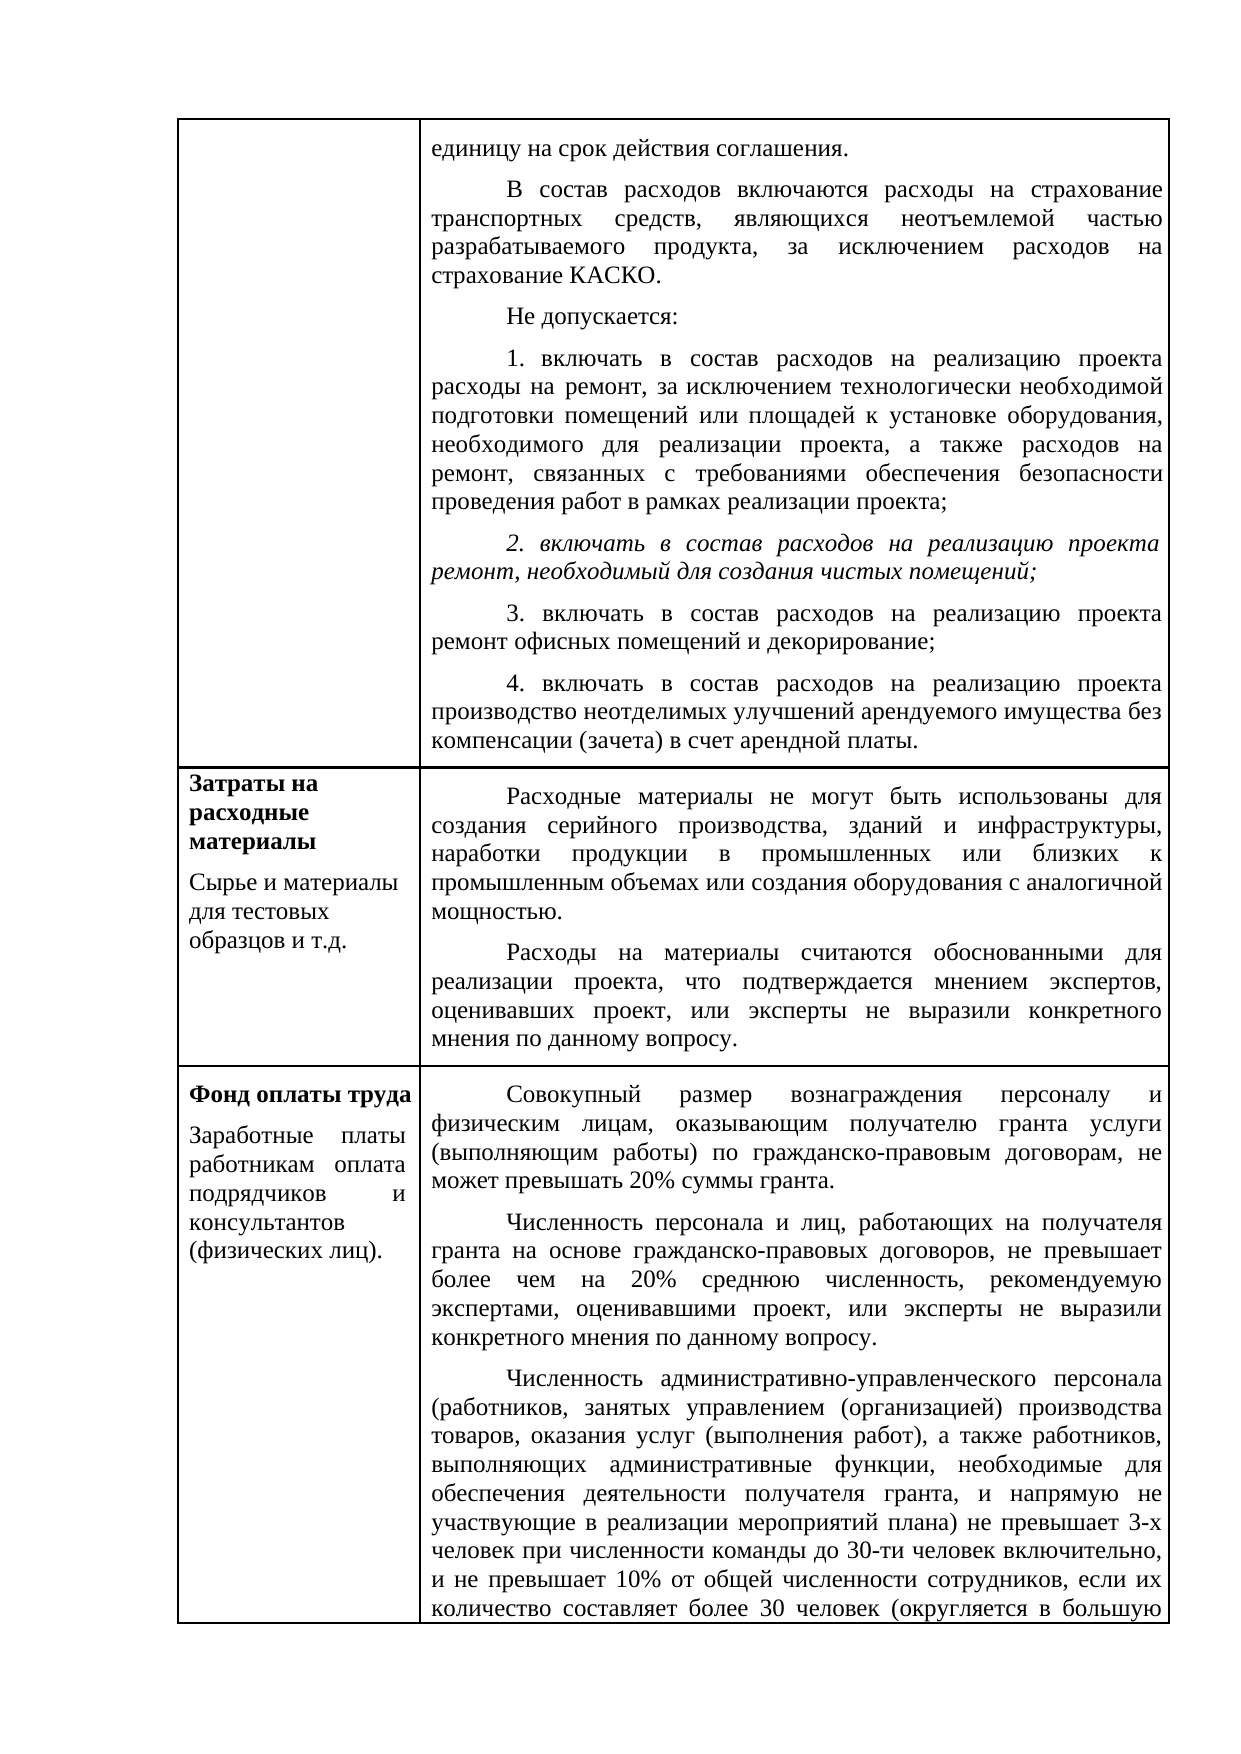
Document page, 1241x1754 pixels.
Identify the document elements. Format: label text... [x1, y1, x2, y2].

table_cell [421, 1067, 1168, 1622]
table_cell Затраты на расходные материалы Сырье и материалы для тестовых образцов и т.д. [179, 769, 419, 1065]
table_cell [179, 1067, 419, 1622]
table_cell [421, 120, 1168, 766]
table_cell Расходные материалы не могут быть использованы для создания серийного производства, зданий и инфраструктуры, наработки продукции в промышленных или близких к промышленным объемах или создания оборудования с аналогичной мощностью. Расходы на материалы считаются обоснованными для реализации проекта, что подтверждается мнением экспертов, оценивавших проект, или эксперты не выразили конкретного мнения по данному вопросу. [421, 769, 1168, 1065]
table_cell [179, 120, 419, 766]
